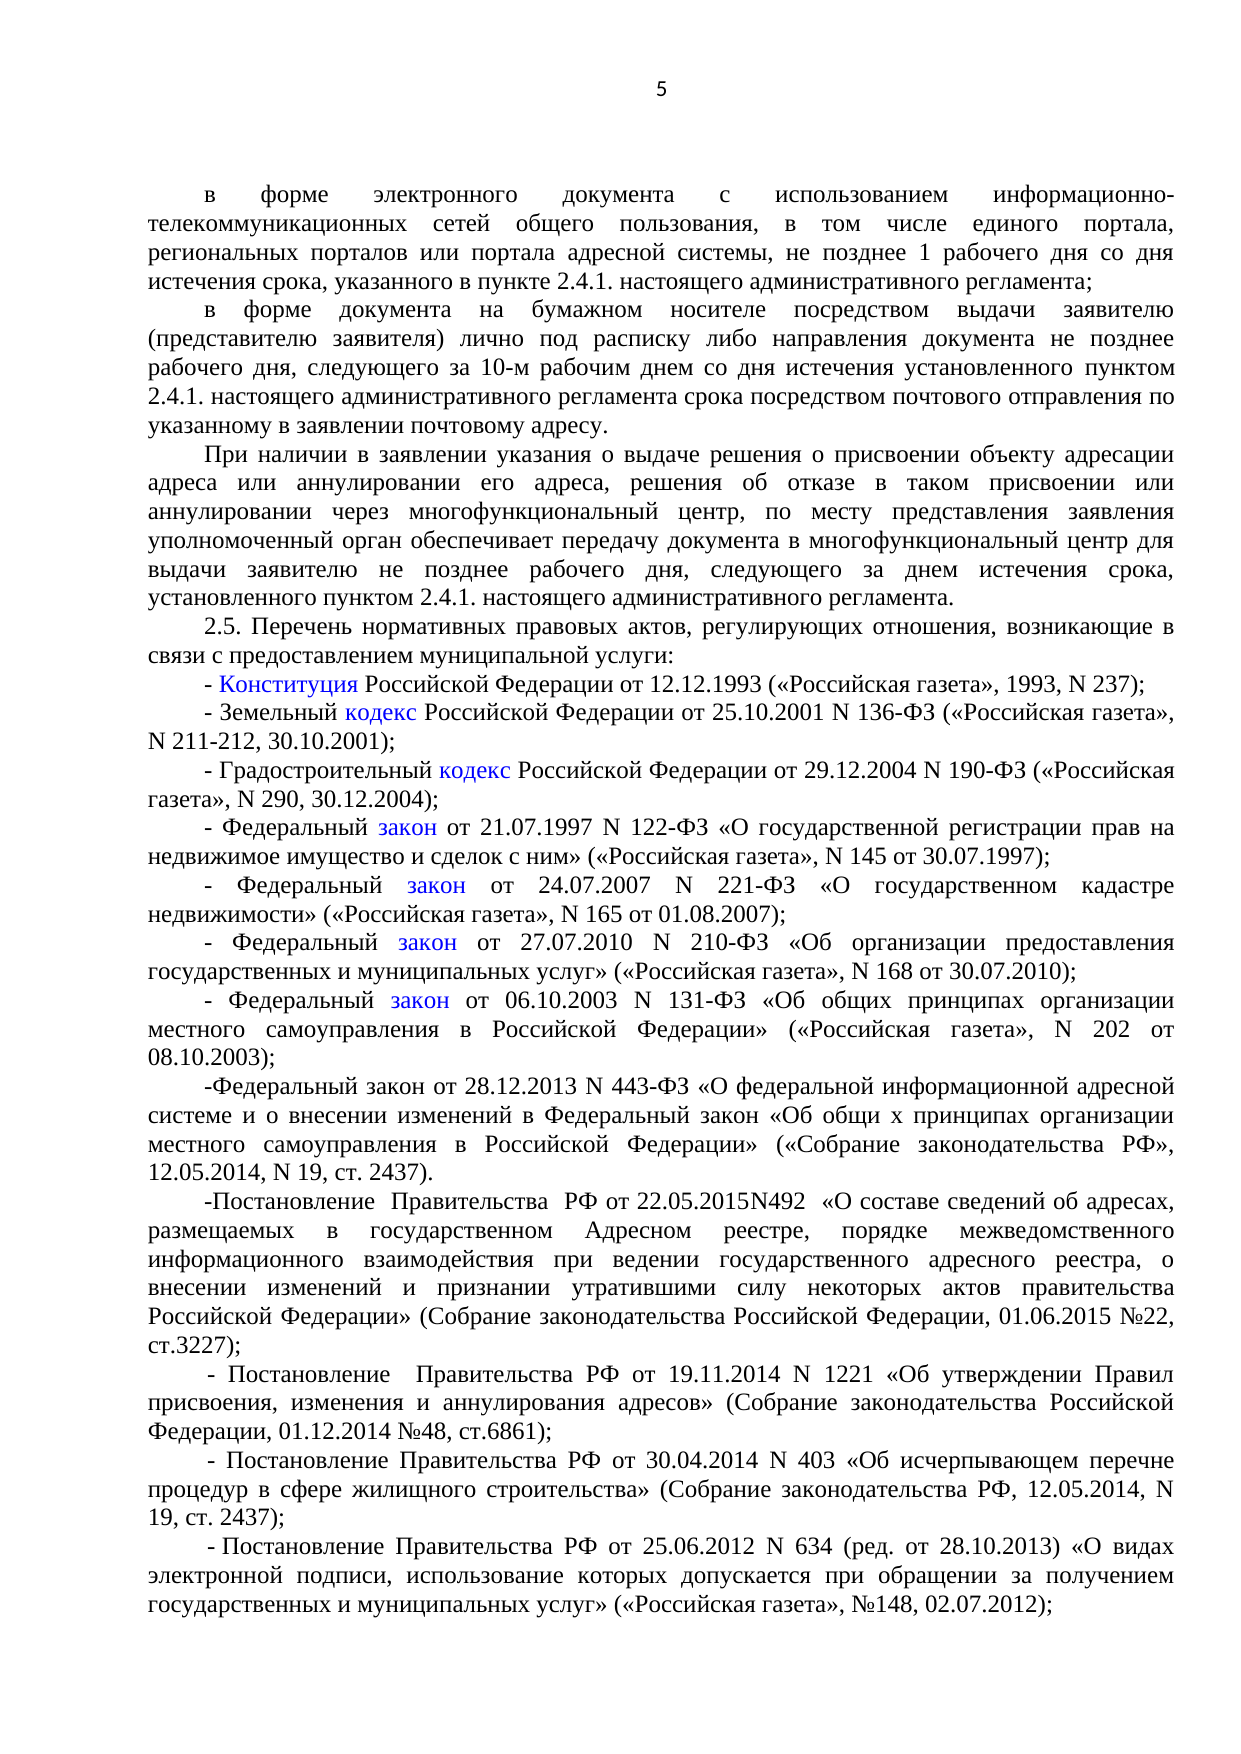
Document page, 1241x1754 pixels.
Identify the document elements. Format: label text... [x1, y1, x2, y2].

text При наличии в заявлении указания о выдаче решения о присвоении объекту адресации адреса или аннулировании его адреса, решения об отказе в таком присвоении или аннулировании через многофункциональный центр, по месту представления заявления уполномоченный орган обеспечивает передачу документа в многофункциональный центр для выдачи заявителю не позднее рабочего дня, следующего за днем истечения срока, установленного пунктом 2.4.1. настоящего административного регламента. [148, 439, 1175, 611]
text - Конституция Российской Федерации от 12.12.1993 («Российская газета», 1993, N 237); [148, 669, 1175, 697]
text - Федеральный закон от 24.07.2007 N 221-ФЗ «О государственном кадастре недвижимости» («Российская газета», N 165 от 01.08.2007); [148, 870, 1175, 927]
text в форме электронного документа с использованием информационно-телекоммуникационных сетей общего пользования, в том числе единого портала, региональных порталов или портала адресной системы, не позднее 1 рабочего дня со дня истечения срока, указанного в пункте 2.4.1. настоящего административного регламента; [148, 179, 1175, 294]
text -Постановление Правительства РФ от 22.05.2015N492 «О составе сведений об адресах, размещаемых в государственном Адресном реестре, порядке межведомственного информационного взаимодействия при ведении государственного адресного реестра, о внесении изменений и признании утратившими силу некоторых актов правительства Российской Федерации» (Собрание законодательства Российской Федерации, 01.06.2015 №22, ст.3227); [148, 1186, 1175, 1359]
text - Федеральный закон от 21.07.1997 N 122-ФЗ «О государственной регистрации прав на недвижимое имущество и сделок с ним» («Российская газета», N 145 от 30.07.1997); [148, 812, 1175, 870]
text - Федеральный закон от 27.07.2010 N 210-ФЗ «Об организации предоставления государственных и муниципальных услуг» («Российская газета», N 168 от 30.07.2010); [148, 927, 1175, 985]
text 2.5. Перечень нормативных правовых актов, регулирующих отношения, возникающие в связи с предоставлением муниципальной услуги: [148, 611, 1175, 669]
text - Федеральный закон от 06.10.2003 N 131-ФЗ «Об общих принципах организации местного самоуправления в Российской Федерации» («Российская газета», N 202 от 08.10.2003); [148, 985, 1175, 1071]
list Постановление Правительства РФ от 25.06.2012 N 634 (ред. от 28.10.2013) «О видах электронной подписи, использование которых допускается при обращении за получением государственных и муниципальных услуг» («Российская газета», №148, 02.07.2012); [148, 1531, 1175, 1617]
text - Постановление Правительства РФ от 30.04.2014 N 403 «Об исчерпывающем перечне процедур в сфере жилищного строительства» (Собрание законодательства РФ, 12.05.2014, N 19, ст. 2437); [148, 1445, 1175, 1531]
text - Земельный кодекс Российской Федерации от 25.10.2001 N 136-ФЗ («Российская газета», N 211-212, 30.10.2001); [148, 697, 1175, 755]
text в форме документа на бумажном носителе посредством выдачи заявителю (представителю заявителя) лично под расписку либо направления документа не позднее рабочего дня, следующего за 10-м рабочим днем со дня истечения установленного пунктом 2.4.1. настоящего административного регламента срока посредством почтового отправления по указанному в заявлении почтовому адресу. [148, 294, 1175, 439]
text - Постановление Правительства РФ от 19.11.2014 N 1221 «Об утверждении Правил присвоения, изменения и аннулирования адресов» (Собрание законодательства Российской Федерации, 01.12.2014 №48, ст.6861); [148, 1359, 1175, 1445]
text -Федеральный закон от 28.12.2013 N 443-ФЗ «О федеральной информационной адресной системе и о внесении изменений в Федеральный закон «Об общи х принципах организации местного самоуправления в Российской Федерации» («Собрание законодательства РФ», 12.05.2014, N 19, ст. 2437). [148, 1071, 1175, 1186]
text - Градостроительный кодекс Российской Федерации от 29.12.2004 N 190-ФЗ («Российская газета», N 290, 30.12.2004); [148, 755, 1175, 812]
